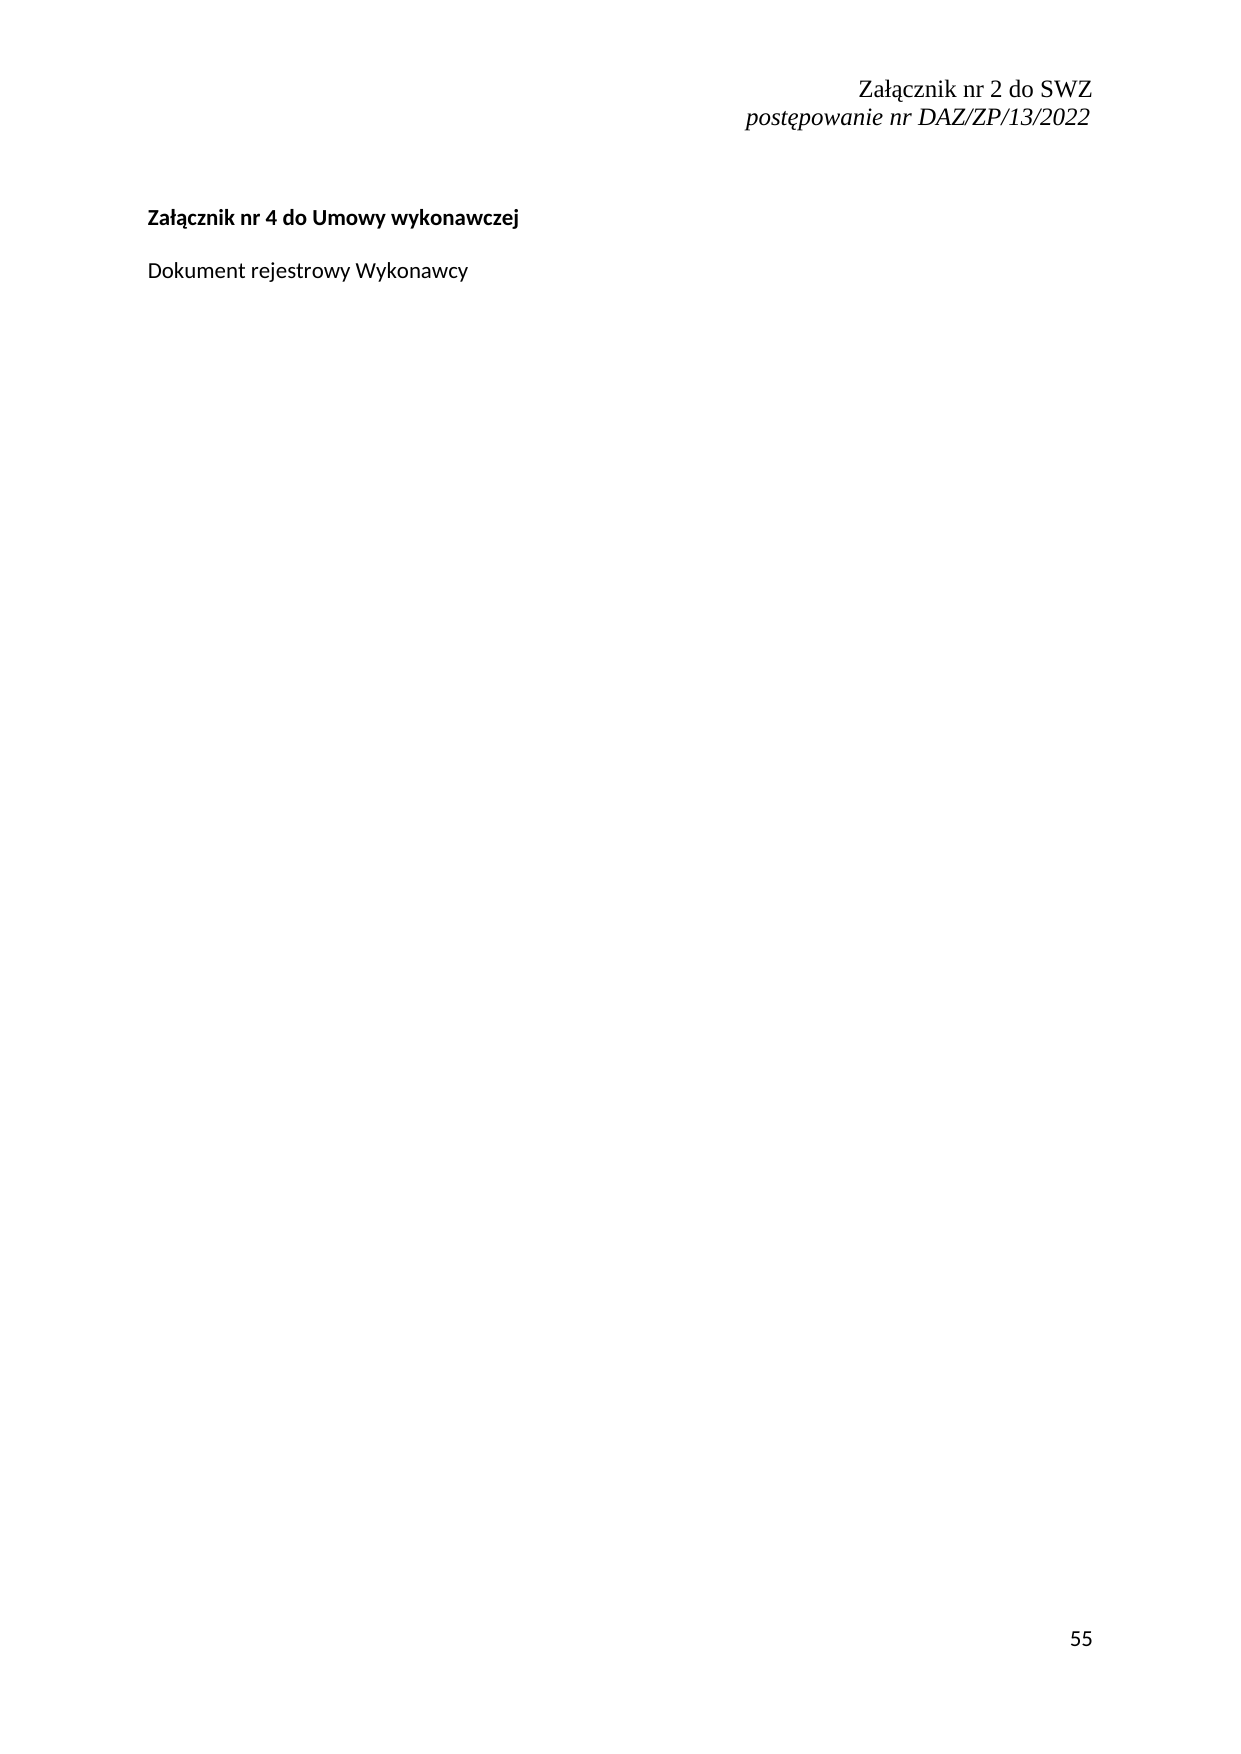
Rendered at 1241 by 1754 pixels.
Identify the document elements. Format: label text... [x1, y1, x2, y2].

text Załącznik nr 4 do Umowy wykonawczej [148, 203, 1093, 231]
text Dokument rejestrowy Wykonawcy [148, 256, 1093, 284]
